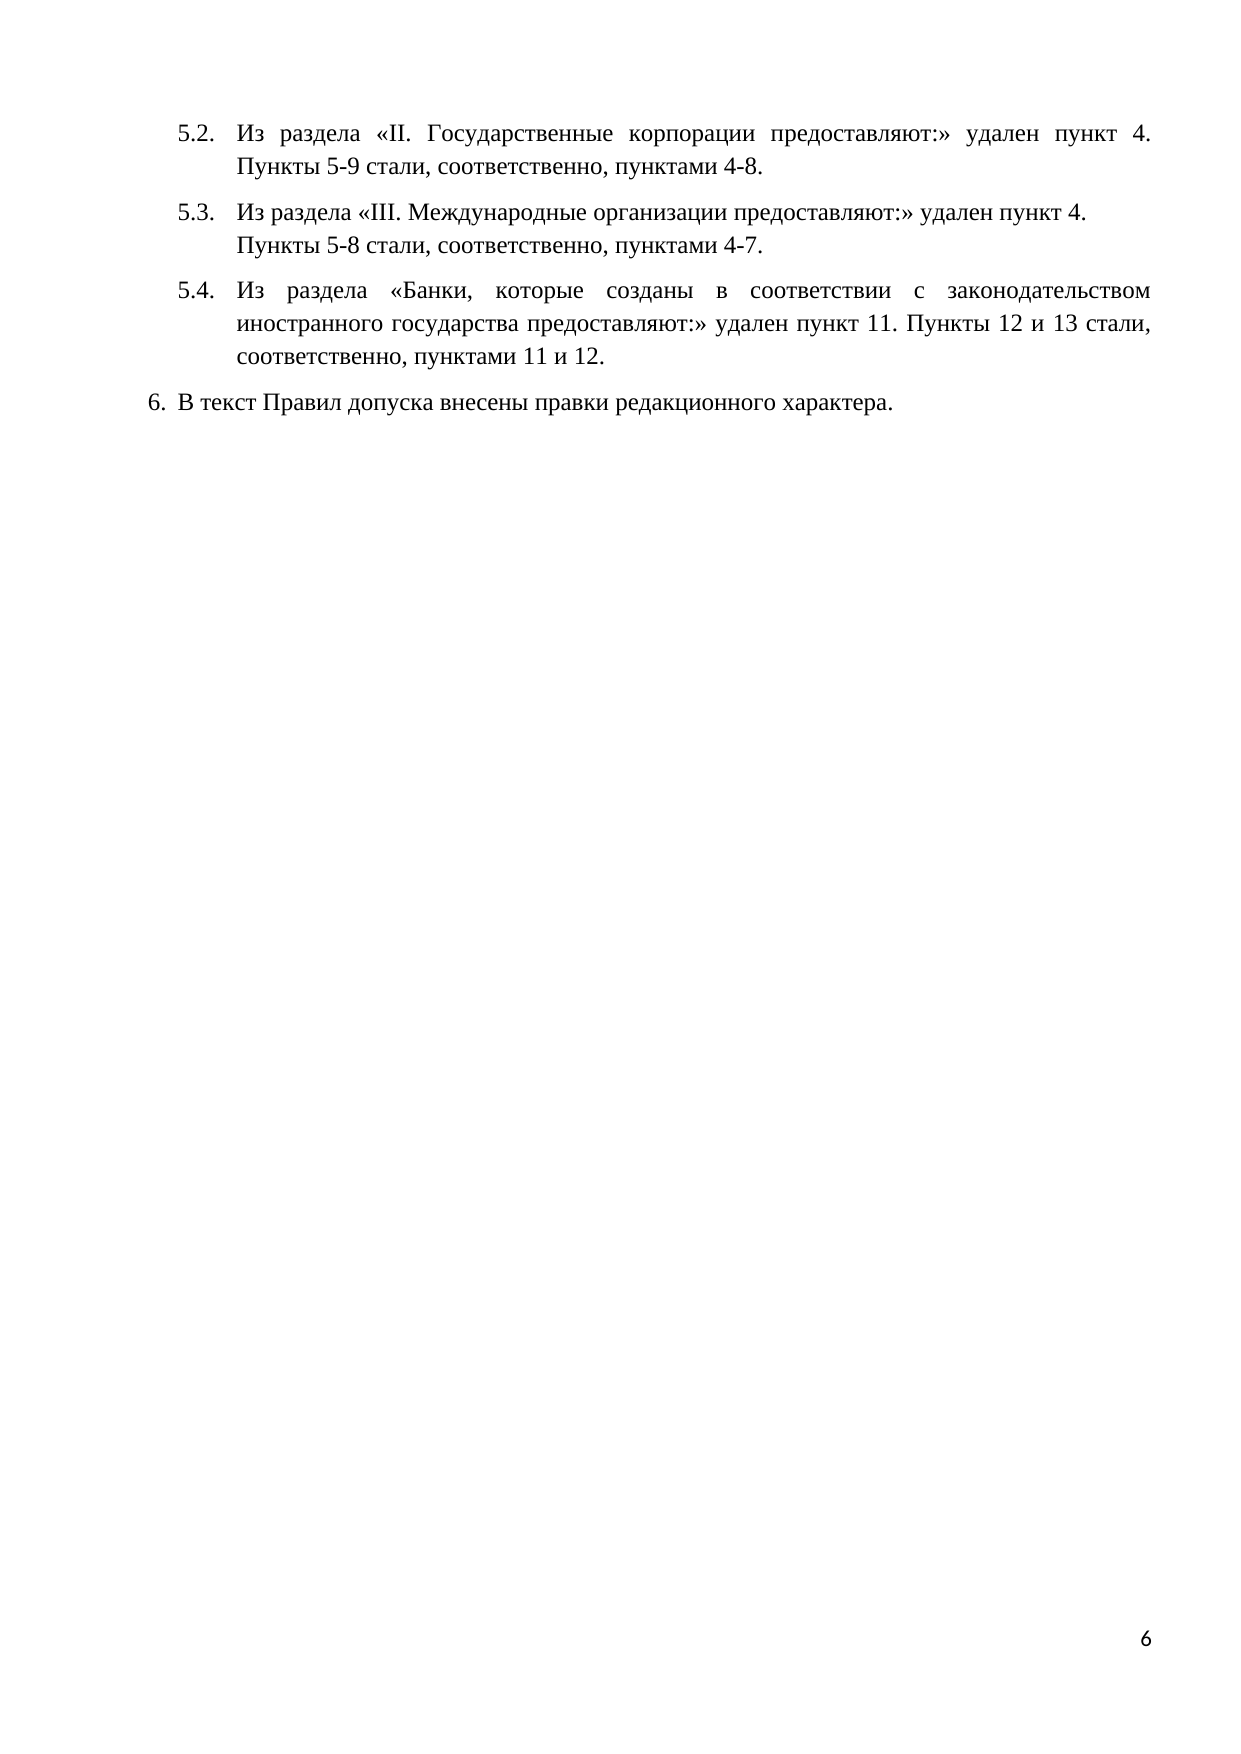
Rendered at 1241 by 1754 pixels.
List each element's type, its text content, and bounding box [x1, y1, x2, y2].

list Из раздела «III. Международные организации предоставляют:» удален пункт 4. Пункты 5-8 стали, соответственно, пунктами 4-7. [177, 197, 1152, 258]
list Из раздела «Банки, которые созданы в соответствии с законодательством иностранного государства предоставляют:» удален пункт 11. Пункты 12 и 13 стали, соответственно, пунктами 11 и 12. [177, 275, 1152, 370]
list Из раздела «II. Государственные корпорации предоставляют:» удален пункт 4. Пункты 5-9 стали, соответственно, пунктами 4-8. [177, 118, 1152, 180]
list В текст Правил допуска внесены правки редакционного характера. [148, 387, 1152, 416]
